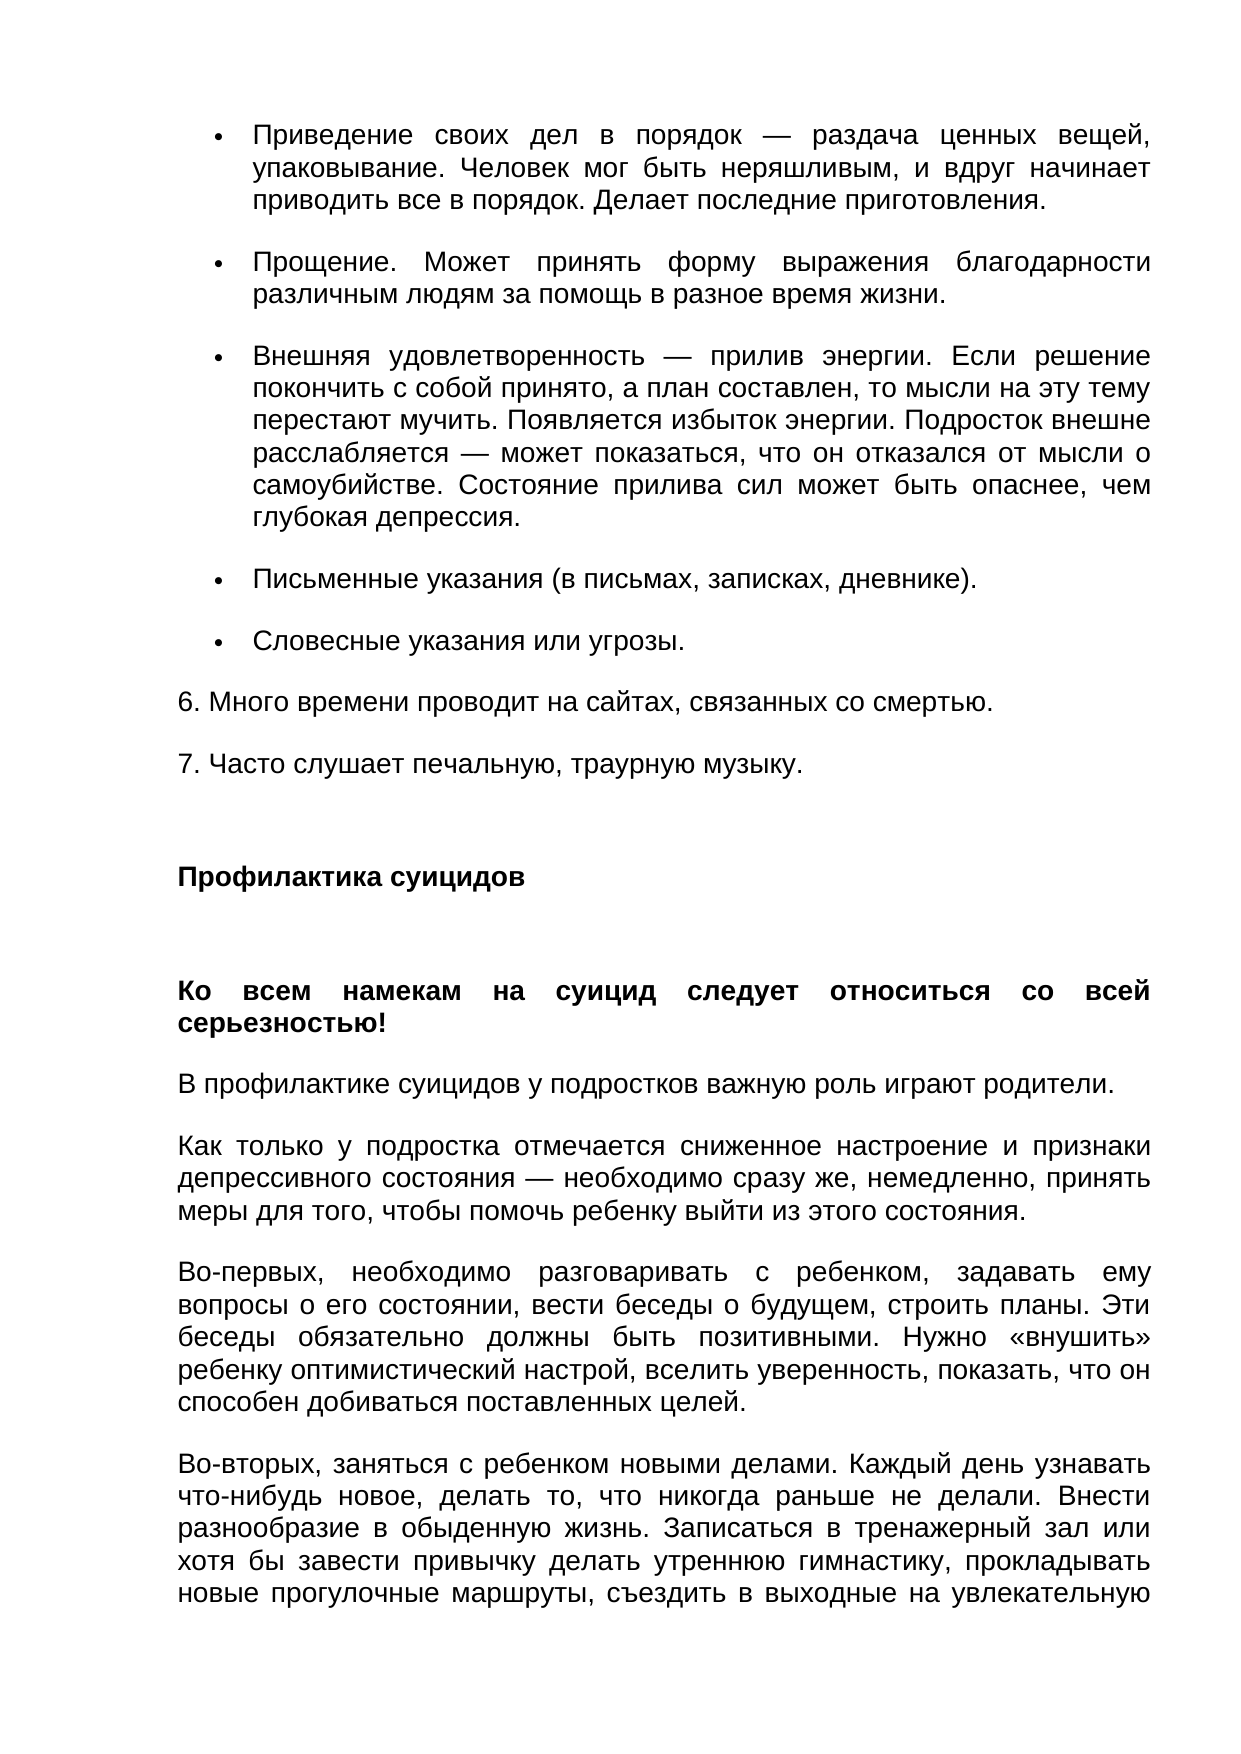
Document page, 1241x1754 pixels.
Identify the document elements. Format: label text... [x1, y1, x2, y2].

text 6. Много времени проводит на сайтах, связанных со смертью. [177, 685, 1152, 717]
list Письменные указания (в письмах, записках, дневнике). [215, 562, 1152, 594]
text Как только у подростка отмечается сниженное настроение и признаки депрессивного состояния — необходимо сразу же, немедленно, принять меры для того, чтобы помочь ребенку выйти из этого состояния. [177, 1129, 1152, 1226]
text Профилактика суицидов [177, 860, 1152, 892]
text Во-первых, необходимо разговаривать с ребенком, задавать ему вопросы о его состоянии, вести беседы о будущем, строить планы. Эти беседы обязательно должны быть позитивными. Нужно «внушить» ребенку оптимистический настрой, вселить уверенность, показать, что он способен добиваться поставленных целей. [177, 1255, 1152, 1417]
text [177, 1447, 1152, 1608]
list Прощение. Может принять форму выражения благодарности различным людям за помощь в разное время жизни. [215, 244, 1152, 309]
text 7. Часто слушает печальную, траурную музыку. [177, 747, 1152, 779]
text Ко всем намекам на суицид следует относиться со всей серьезностью! [177, 973, 1152, 1038]
list Словесные указания или угрозы. [215, 623, 1152, 656]
text В профилактике суицидов у подростков важную роль играют родители. [177, 1067, 1152, 1100]
list Приведение своих дел в порядок — раздача ценных вещей, упаковывание. Человек мог быть неряшливым, и вдруг начинает приводить все в порядок. Делает последние приготовления. [215, 118, 1152, 215]
list Внешняя удовлетворенность — прилив энергии. Если решение покончить с собой принято, а план составлен, то мысли на эту тему перестают мучить. Появляется избыток энергии. Подросток внешне расслабляется — может показаться, что он отказался от мысли о самоубийстве. Состояние прилива сил может быть опаснее, чем глубокая депрессия. [215, 338, 1152, 533]
